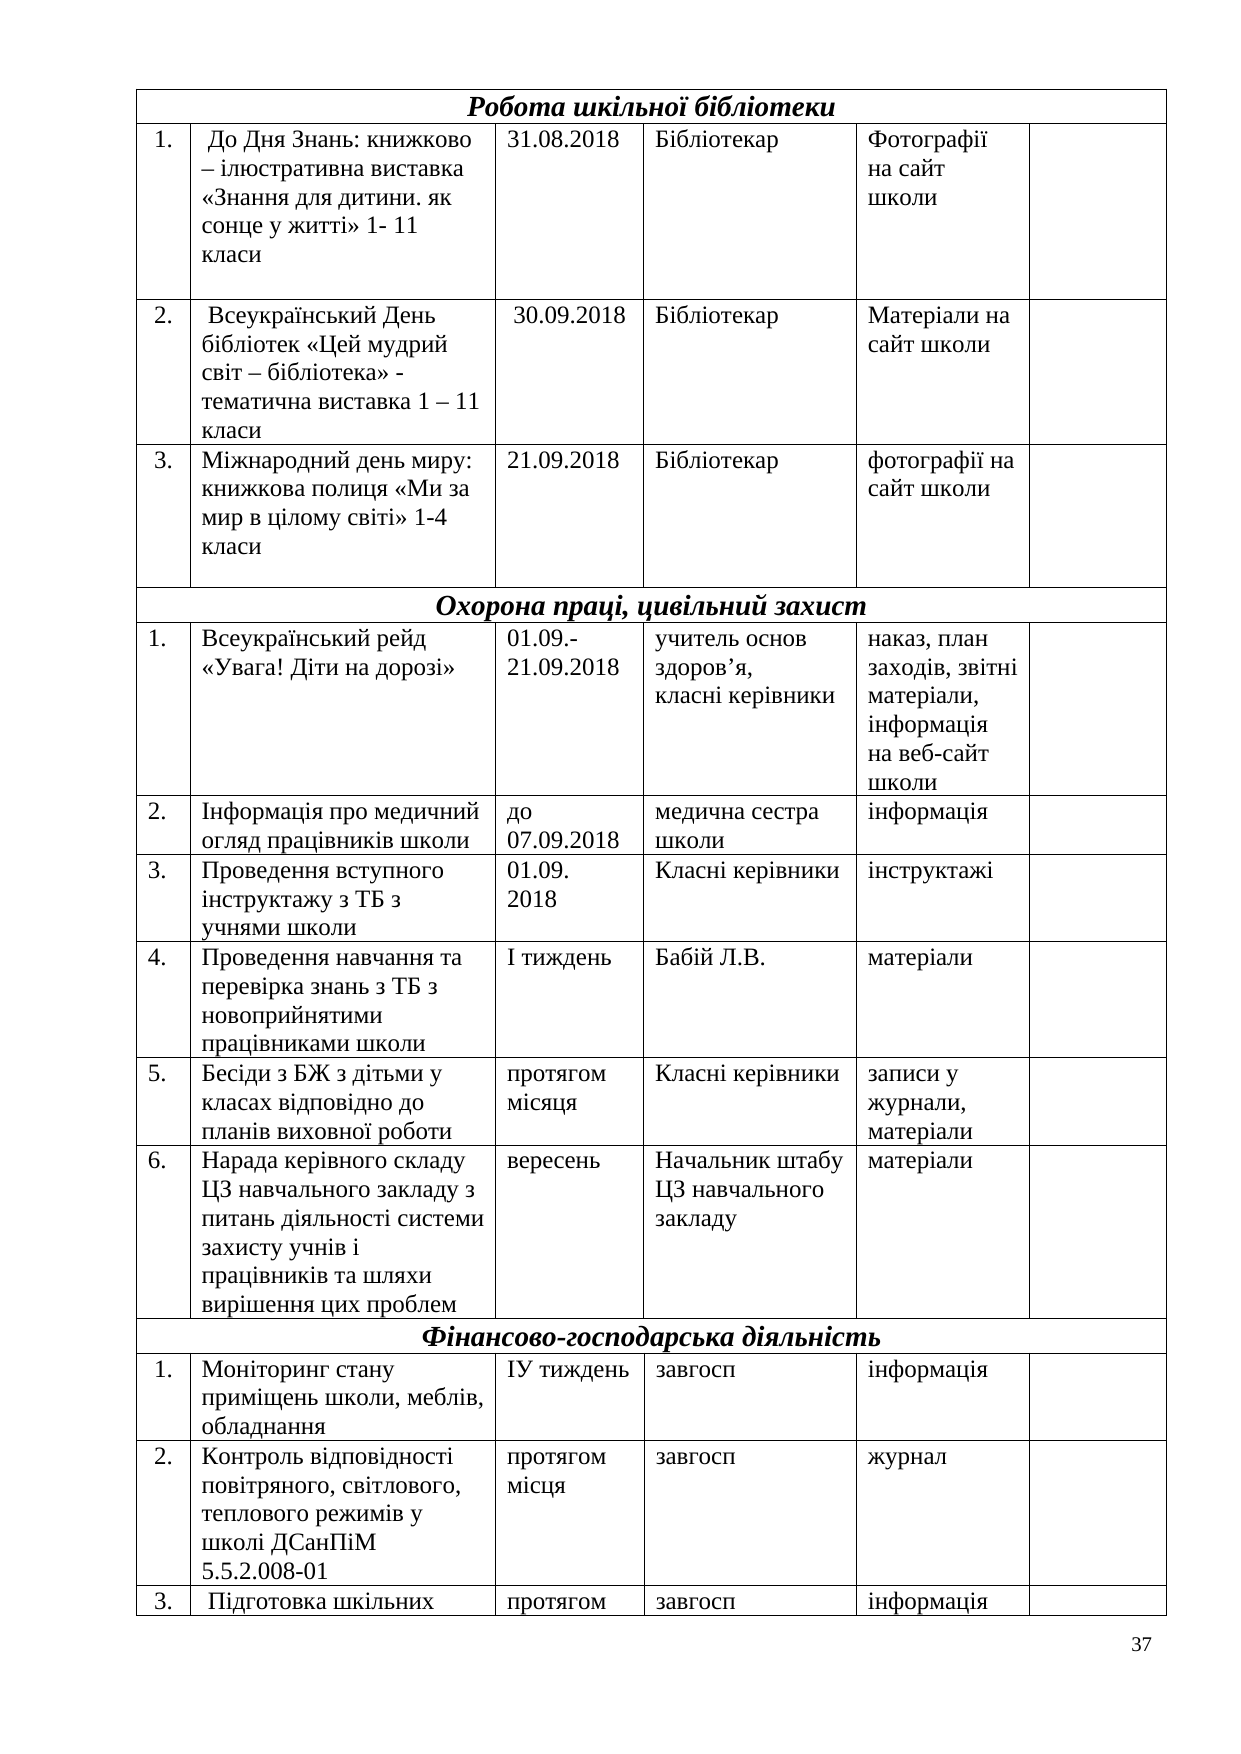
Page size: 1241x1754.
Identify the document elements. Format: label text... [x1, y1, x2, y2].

table_cell [1030, 1441, 1166, 1585]
table_cell [1030, 796, 1166, 854]
table_cell 30.09.2018 [496, 300, 643, 444]
table_cell Фотографії на сайт школи [857, 124, 1029, 299]
table_cell [1030, 623, 1166, 795]
table_cell 31.08.2018 [496, 124, 643, 299]
table_cell наказ, план заходів, звітні матеріали, інформація на веб-сайт школи [857, 623, 1029, 795]
table_cell до 07.09.2018 [496, 796, 643, 854]
table_cell Контроль відповідності повітряного, світлового, теплового режимів у школі ДСанПіМ 5.5.2.008-01 [191, 1441, 495, 1585]
table_cell [1030, 1354, 1166, 1440]
table_cell Бібліотекар [644, 124, 856, 299]
table_cell Класні керівники [644, 855, 856, 941]
table_cell медична сестра школи [644, 796, 856, 854]
table_cell [1030, 1146, 1166, 1318]
table_cell 3. [137, 855, 190, 941]
table_cell інформація [857, 1354, 1029, 1440]
table_cell [1030, 300, 1166, 444]
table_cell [191, 1586, 495, 1614]
table_cell 2. [137, 1441, 190, 1585]
table_cell 21.09.2018 [496, 445, 643, 587]
table_cell 5. [137, 1058, 190, 1144]
table_cell 2. [137, 300, 190, 444]
table_cell [1030, 124, 1166, 299]
table_cell Бабій Л.В. [644, 942, 856, 1057]
table_cell інформація [857, 1586, 1029, 1614]
table_cell завгосп [645, 1441, 856, 1585]
table_cell 3. [137, 1586, 190, 1614]
table_cell завгосп [645, 1354, 856, 1440]
table_cell записи у журнали, матеріали [857, 1058, 1029, 1144]
table_cell [1030, 445, 1166, 587]
table_cell [1030, 942, 1166, 1057]
table_cell Бібліотекар [644, 300, 856, 444]
table_cell Бібліотекар [644, 445, 856, 587]
table_cell вересень [496, 1146, 643, 1318]
table_cell [1030, 855, 1166, 941]
table_cell Проведення навчання та перевірка знань з ТБ з новоприйнятими працівниками школи [191, 942, 495, 1057]
table_cell журнал [857, 1441, 1029, 1585]
table_cell [1030, 1586, 1166, 1614]
table_cell завгосп [645, 1586, 856, 1614]
table_cell Проведення вступного інструктажу з ТБ з учнями школи [191, 855, 495, 941]
table_cell 01.09.-21.09.2018 [496, 623, 643, 795]
table_cell Охорона праці, цивільний захист [137, 588, 1166, 622]
table_cell Міжнародний день миру: книжкова полиця «Ми за мир в цілому світі» 1-4 класи [191, 445, 495, 587]
table_cell 1. [137, 623, 190, 795]
table_cell 3. [137, 445, 190, 587]
table_cell Інформація про медичний огляд працівників школи [191, 796, 495, 854]
table_cell протягом місяця [496, 1058, 643, 1144]
table_cell Начальник штабу ЦЗ навчального закладу [644, 1146, 856, 1318]
table_cell [1030, 1058, 1166, 1144]
table_cell матеріали [857, 942, 1029, 1057]
table_cell Нарада керівного складу ЦЗ навчального закладу з питань діяльності системи захисту учнів і працівників та шляхи вирішення цих проблем [191, 1146, 495, 1318]
table_cell 01.09. 2018 [496, 855, 643, 941]
table_cell Класні керівники [644, 1058, 856, 1144]
table_cell Моніторинг стану приміщень школи, меблів, обладнання [191, 1354, 495, 1440]
table_cell ІУ тиждень [496, 1354, 644, 1440]
table_cell матеріали [857, 1146, 1029, 1318]
table_cell учитель основ здоров’я, класні керівники [644, 623, 856, 795]
table_cell І тиждень [496, 942, 643, 1057]
table_cell інформація [857, 796, 1029, 854]
table_cell протягом місяця [496, 1586, 644, 1614]
table_cell Бесіди з БЖ з дітьми у класах відповідно до планів виховної роботи [191, 1058, 495, 1144]
table_cell інструктажі [857, 855, 1029, 941]
table_cell Матеріали на сайт школи [857, 300, 1029, 444]
table_cell 1. [137, 1354, 190, 1440]
table_cell Всеукраїнський рейд «Увага! Діти на дорозі» [191, 623, 495, 795]
table_cell 6. [137, 1146, 190, 1318]
table_cell 2. [137, 796, 190, 854]
table_cell Фінансово-господарська діяльність [137, 1319, 1166, 1353]
table_cell фотографії на сайт школи [857, 445, 1029, 587]
table_cell 4. [137, 942, 190, 1057]
table_cell протягом місця [496, 1441, 644, 1585]
table_cell Робота шкільної бібліотеки [137, 90, 1166, 123]
table_cell До Дня Знань: книжково – ілюстративна виставка «Знання для дитини. як сонце у житті» 1- 11 класи [191, 124, 495, 299]
table_cell Всеукраїнський День бібліотек «Цей мудрий світ – бібліотека» - тематична виставка 1 – 11 класи [191, 300, 495, 444]
table_cell 1. [137, 124, 190, 299]
